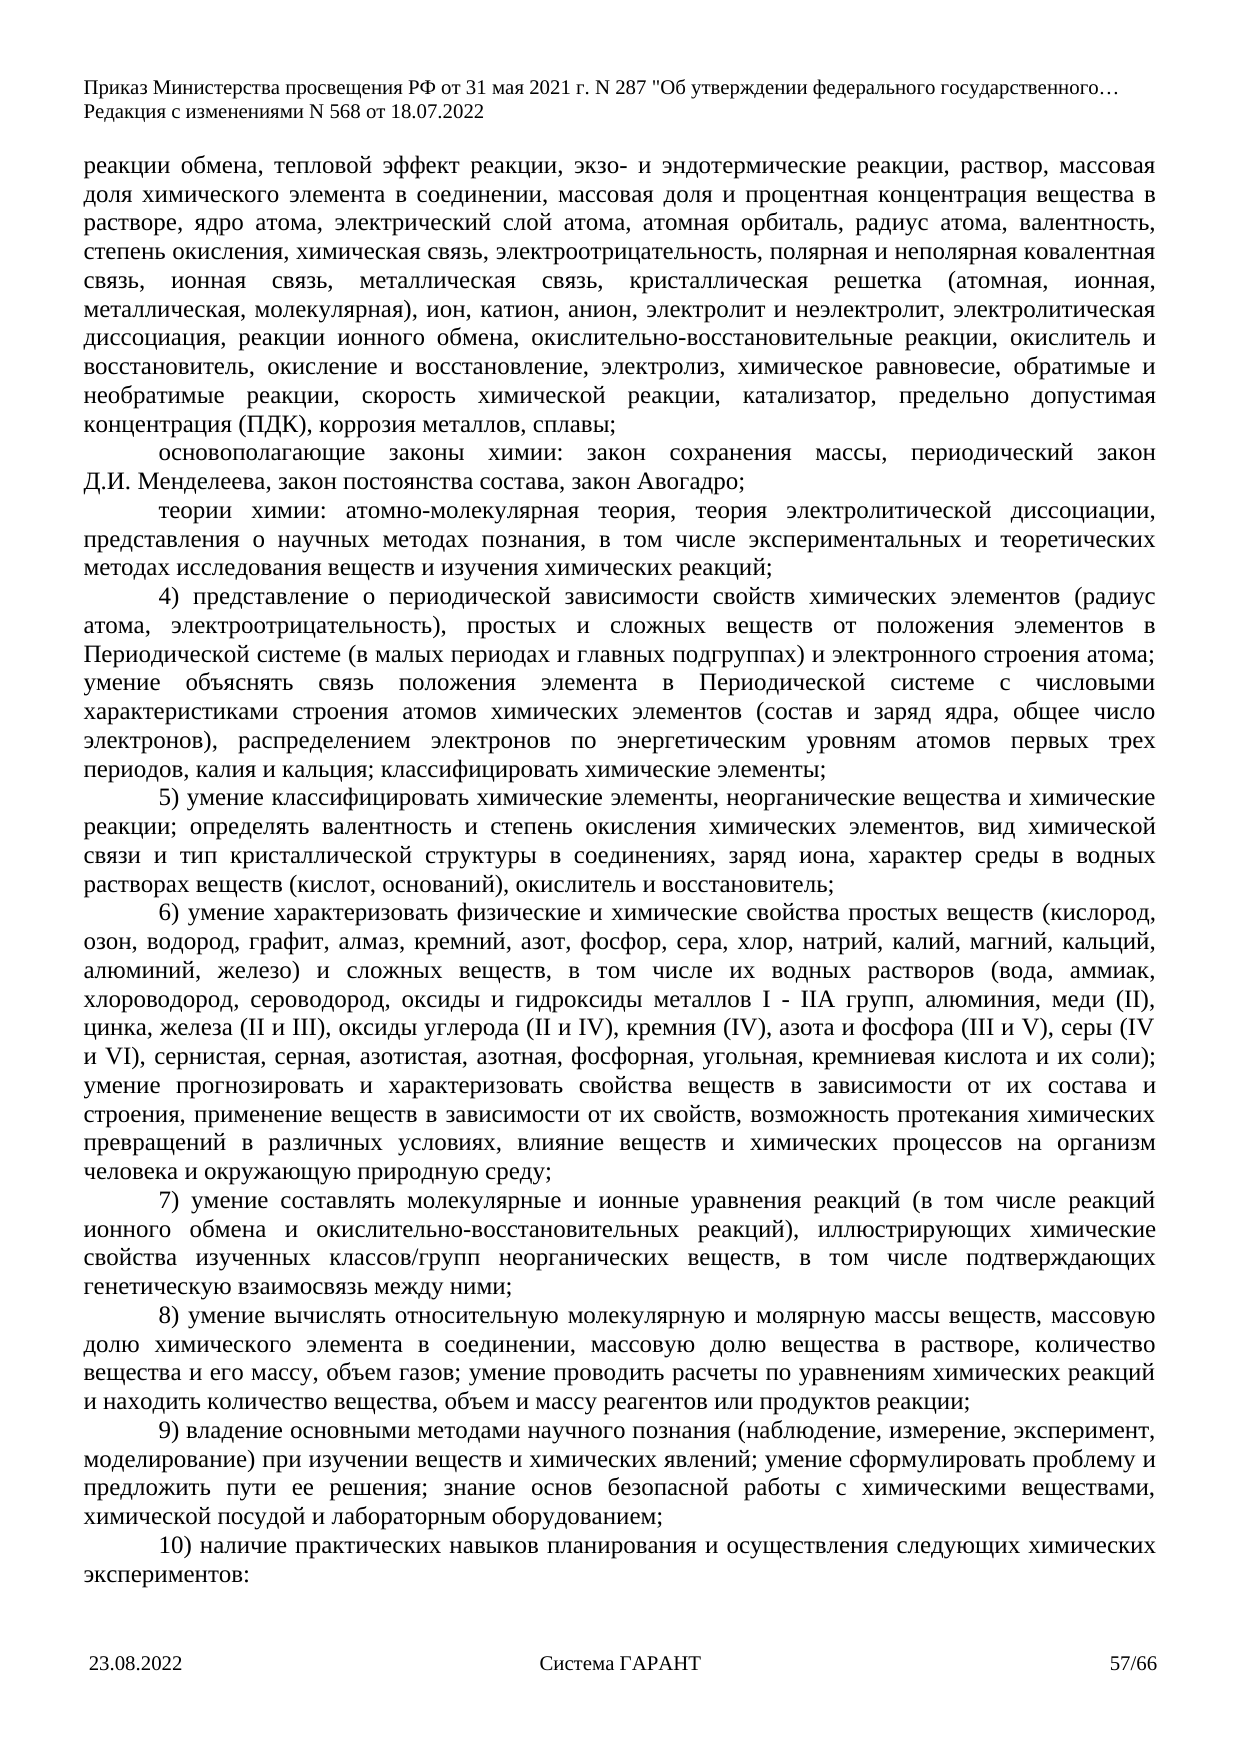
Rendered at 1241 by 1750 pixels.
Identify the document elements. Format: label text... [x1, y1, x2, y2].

text 9) владение основными методами научного познания (наблюдение, измерение, эксперимент, моделирование) при изучении веществ и химических явлений; умение сформулировать проблему и предложить пути ее решения; знание основ безопасной работы с химическими веществами, химической посудой и лабораторным оборудованием; [83, 1415, 1157, 1530]
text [83, 150, 1157, 437]
text 10) наличие практических навыков планирования и осуществления следующих химических экспериментов: [83, 1530, 1157, 1587]
text основополагающие законы химии: закон сохранения массы, периодический закон Д.И. Менделеева, закон постоянства состава, закон Авогадро; [83, 437, 1157, 495]
text 8) умение вычислять относительную молекулярную и молярную массы веществ, массовую долю химического элемента в соединении, массовую долю вещества в растворе, количество вещества и его массу, объем газов; умение проводить расчеты по уравнениям химических реакций и находить количество вещества, объем и массу реагентов или продуктов реакции; [83, 1300, 1157, 1415]
text теории химии: атомно-молекулярная теория, теория электролитической диссоциации, представления о научных методах познания, в том числе экспериментальных и теоретических методах исследования веществ и изучения химических реакций; [83, 495, 1157, 581]
text 6) умение характеризовать физические и химические свойства простых веществ (кислород, озон, водород, графит, алмаз, кремний, азот, фосфор, сера, хлор, натрий, калий, магний, кальций, алюминий, железо) и сложных веществ, в том числе их водных растворов (вода, аммиак, хлороводород, сероводород, оксиды и гидроксиды металлов I - IIA групп, алюминия, меди (II), цинка, железа (II и III), оксиды углерода (II и IV), кремния (IV), азота и фосфора (III и V), серы (IV и VI), сернистая, серная, азотистая, азотная, фосфорная, угольная, кремниевая кислота и их соли); умение прогнозировать и характеризовать свойства веществ в зависимости от их состава и строения, применение веществ в зависимости от их свойств, возможность протекания химических превращений в различных условиях, влияние веществ и химических процессов на организм человека и окружающую природную среду; [83, 897, 1157, 1185]
text 5) умение классифицировать химические элементы, неорганические вещества и химические реакции; определять валентность и степень окисления химических элементов, вид химической связи и тип кристаллической структуры в соединениях, заряд иона, характер среды в водных растворах веществ (кислот, оснований), окислитель и восстановитель; [83, 782, 1157, 897]
text 7) умение составлять молекулярные и ионные уравнения реакций (в том числе реакций ионного обмена и окислительно-восстановительных реакций), иллюстрирующих химические свойства изученных классов/групп неорганических веществ, в том числе подтверждающих генетическую взаимосвязь между ними; [83, 1185, 1157, 1300]
text 4) представление о периодической зависимости свойств химических элементов (радиус атома, электроотрицательность), простых и сложных веществ от положения элементов в Периодической системе (в малых периодах и главных подгруппах) и электронного строения атома; умение объяснять связь положения элемента в Периодической системе с числовыми характеристиками строения атомов химических элементов (состав и заряд ядра, общее число электронов), распределением электронов по энергетическим уровням атомов первых трех периодов, калия и кальция; классифицировать химические элементы; [83, 581, 1157, 782]
